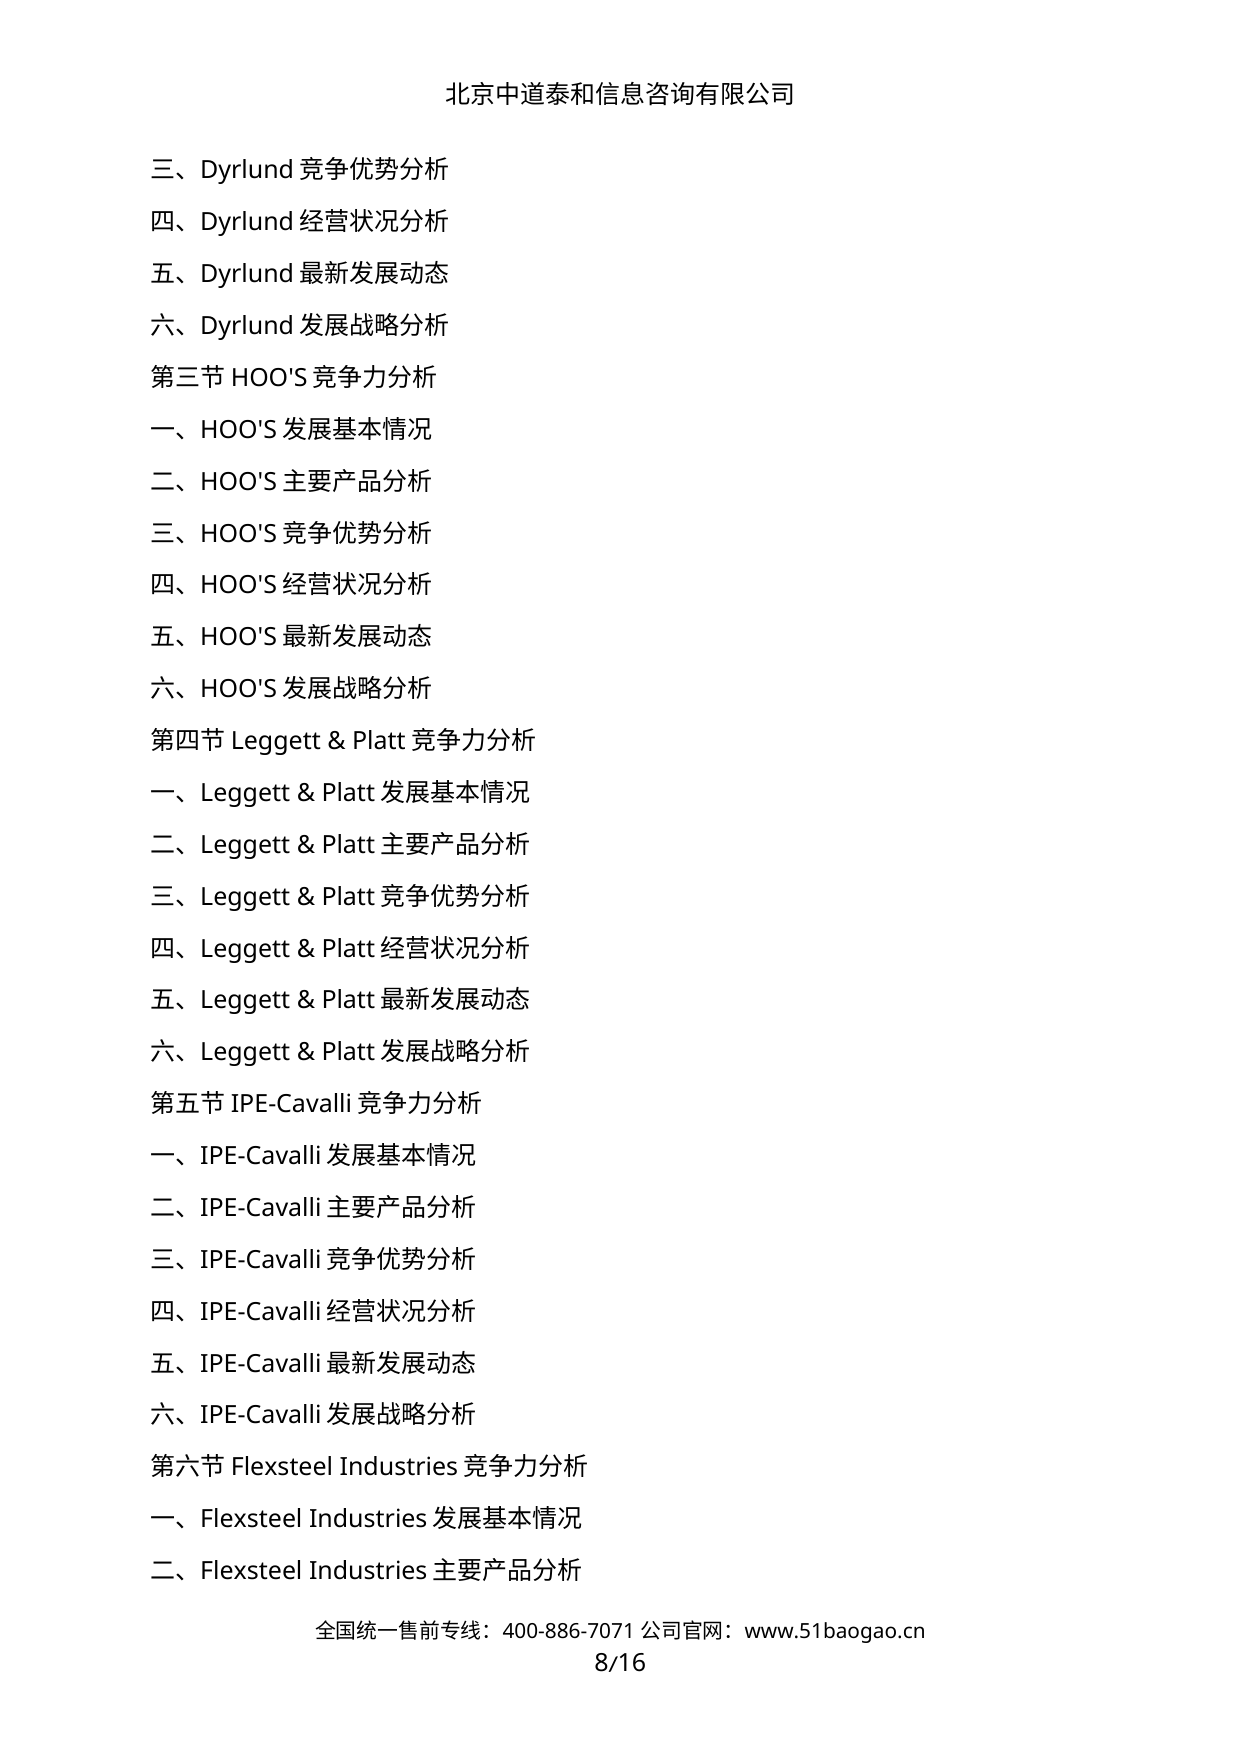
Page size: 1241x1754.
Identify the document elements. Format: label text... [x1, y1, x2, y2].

text 四、Dyrlund经营状况分析 [150, 202, 1090, 238]
text 二、Leggett & Platt主要产品分析 [150, 824, 1090, 861]
text 一、HOO'S发展基本情况 [150, 409, 1090, 446]
text 三、IPE-Cavalli竞争优势分析 [150, 1239, 1090, 1276]
text 二、IPE-Cavalli主要产品分析 [150, 1187, 1090, 1224]
text 一、Flexsteel Industries发展基本情况 [150, 1499, 1090, 1535]
text 五、HOO'S最新发展动态 [150, 617, 1090, 653]
text 四、Leggett & Platt经营状况分析 [150, 928, 1090, 964]
text 四、IPE-Cavalli经营状况分析 [150, 1291, 1090, 1327]
text 六、Leggett & Platt发展战略分析 [150, 1032, 1090, 1068]
text 第四节 Leggett & Platt竞争力分析 [150, 721, 1090, 757]
text 一、Leggett & Platt发展基本情况 [150, 772, 1090, 809]
text 六、IPE-Cavalli发展战略分析 [150, 1395, 1090, 1431]
text 第三节 HOO'S竞争力分析 [150, 357, 1090, 394]
text 六、HOO'S发展战略分析 [150, 669, 1090, 705]
text 三、Dyrlund竞争优势分析 [150, 150, 1090, 186]
text 二、HOO'S主要产品分析 [150, 461, 1090, 497]
text 五、Leggett & Platt最新发展动态 [150, 980, 1090, 1016]
text 六、Dyrlund发展战略分析 [150, 306, 1090, 342]
text 第六节 Flexsteel Industries竞争力分析 [150, 1447, 1090, 1483]
text 三、HOO'S竞争优势分析 [150, 513, 1090, 549]
text 五、Dyrlund最新发展动态 [150, 254, 1090, 290]
text 四、HOO'S经营状况分析 [150, 565, 1090, 601]
text 二、Flexsteel Industries主要产品分析 [150, 1551, 1090, 1587]
text 五、IPE-Cavalli最新发展动态 [150, 1343, 1090, 1379]
text 三、Leggett & Platt竞争优势分析 [150, 876, 1090, 912]
text 第五节 IPE-Cavalli竞争力分析 [150, 1084, 1090, 1120]
text 一、IPE-Cavalli发展基本情况 [150, 1136, 1090, 1172]
